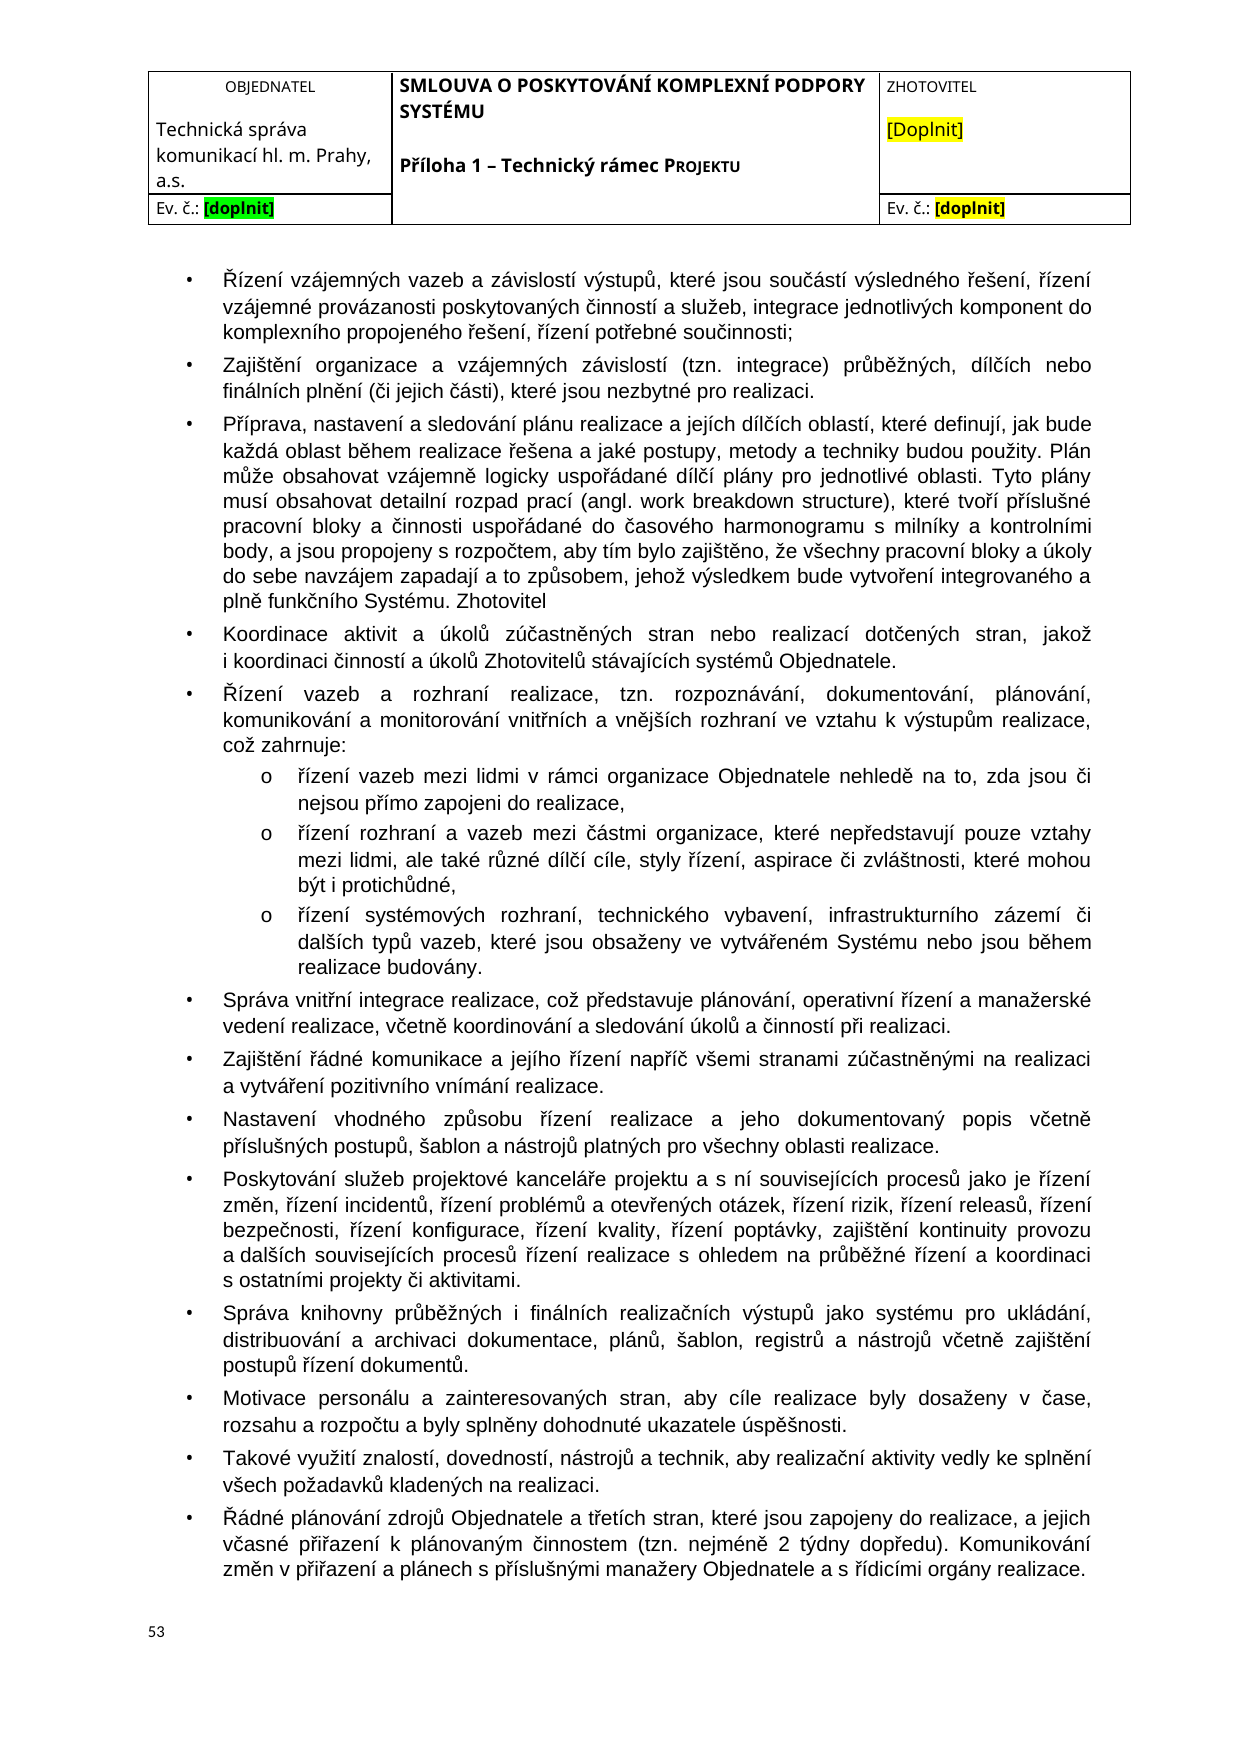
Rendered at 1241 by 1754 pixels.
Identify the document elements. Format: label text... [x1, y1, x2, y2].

list Řízení vazeb a rozhraní realizace, tzn. rozpoznávání, dokumentování, plánování, komunikování a monitorování vnitřních a vnějších rozhraní ve vztahu k výstupům realizace, což zahrnuje: [185, 679, 1093, 757]
list Koordinace aktivit a úkolů zúčastněných stran nebo realizací dotčených stran, jakož i koordinaci činností a úkolů Zhotovitelů stávajících systémů Objednatele. [185, 619, 1093, 673]
list Správa knihovny průběžných i finálních realizačních výstupů jako systému pro ukládání, distribuování a archivaci dokumentace, plánů, šablon, registrů a nástrojů včetně zajištění postupů řízení dokumentů. [185, 1298, 1093, 1377]
list Nastavení vhodného způsobu řízení realizace a jeho dokumentovaný popis včetně příslušných postupů, šablon a nástrojů platných pro všechny oblasti realizace. [185, 1104, 1093, 1158]
list Řádné plánování zdrojů Objednatele a třetích stran, které jsou zapojeny do realizace, a jejich včasné přiřazení k plánovaným činnostem (tzn. nejméně 2 týdny dopředu). Komunikování změn v přiřazení a plánech s příslušnými manažery Objednatele a s řídicími orgány realizace. [185, 1503, 1093, 1581]
list Poskytování služeb projektové kanceláře projektu a s ní souvisejících procesů jako je řízení změn, řízení incidentů, řízení problémů a otevřených otázek, řízení rizik, řízení releasů, řízení bezpečnosti, řízení konfigurace, řízení kvality, řízení poptávky, zajištění kontinuity provozu a dalších souvisejících procesů řízení realizace s ohledem na průběžné řízení a koordinaci s ostatními projekty či aktivitami. [185, 1164, 1093, 1292]
list Řízení vzájemných vazeb a závislostí výstupů, které jsou součástí výsledného řešení, řízení vzájemné provázanosti poskytovaných činností a služeb, integrace jednotlivých komponent do komplexního propojeného řešení, řízení potřebné součinnosti; [185, 265, 1093, 343]
list řízení systémových rozhraní, technického vybavení, infrastrukturního zázemí či dalších typů vazeb, které jsou obsaženy ve vytvářeném Systému nebo jsou během realizace budovány. [260, 903, 1093, 978]
list Zajištění organizace a vzájemných závislostí (tzn. integrace) průběžných, dílčích nebo finálních plnění (či jejich části), které jsou nezbytné pro realizaci. [185, 350, 1093, 403]
list Motivace personálu a zainteresovaných stran, aby cíle realizace byly dosaženy v čase, rozsahu a rozpočtu a byly splněny dohodnuté ukazatele úspěšnosti. [185, 1383, 1093, 1437]
list řízení vazeb mezi lidmi v rámci organizace Objednatele nehledě na to, zda jsou či nejsou přímo zapojeni do realizace, [260, 763, 1093, 814]
list Příprava, nastavení a sledování plánu realizace a jejích dílčích oblastí, které definují, jak bude každá oblast během realizace řešena a jaké postupy, metody a techniky budou použity. Plán může obsahovat vzájemně logicky uspořádané dílčí plány pro jednotlivé oblasti. Tyto plány musí obsahovat detailní rozpad prací (angl. work breakdown structure), které tvoří příslušné pracovní bloky a činnosti uspořádané do časového harmonogramu s milníky a kontrolními body, a jsou propojeny s rozpočtem, aby tím bylo zajištěno, že všechny pracovní bloky a úkoly do sebe navzájem zapadají a to způsobem, jehož výsledkem bude vytvoření integrovaného a plně funkčního Systému. Zhotovitel [185, 409, 1093, 613]
list Správa vnitřní integrace realizace, což představuje plánování, operativní řízení a manažerské vedení realizace, včetně koordinování a sledování úkolů a činností při realizaci. [185, 985, 1093, 1038]
list Takové využití znalostí, dovedností, nástrojů a technik, aby realizační aktivity vedly ke splnění všech požadavků kladených na realizaci. [185, 1443, 1093, 1496]
list Zajištění řádné komunikace a jejího řízení napříč všemi stranami zúčastněnými na realizaci a vytváření pozitivního vnímání realizace. [185, 1044, 1093, 1098]
list řízení rozhraní a vazeb mezi částmi organizace, které nepředstavují pouze vztahy mezi lidmi, ale také různé dílčí cíle, styly řízení, aspirace či zvláštnosti, které mohou být i protichůdné, [260, 821, 1093, 896]
